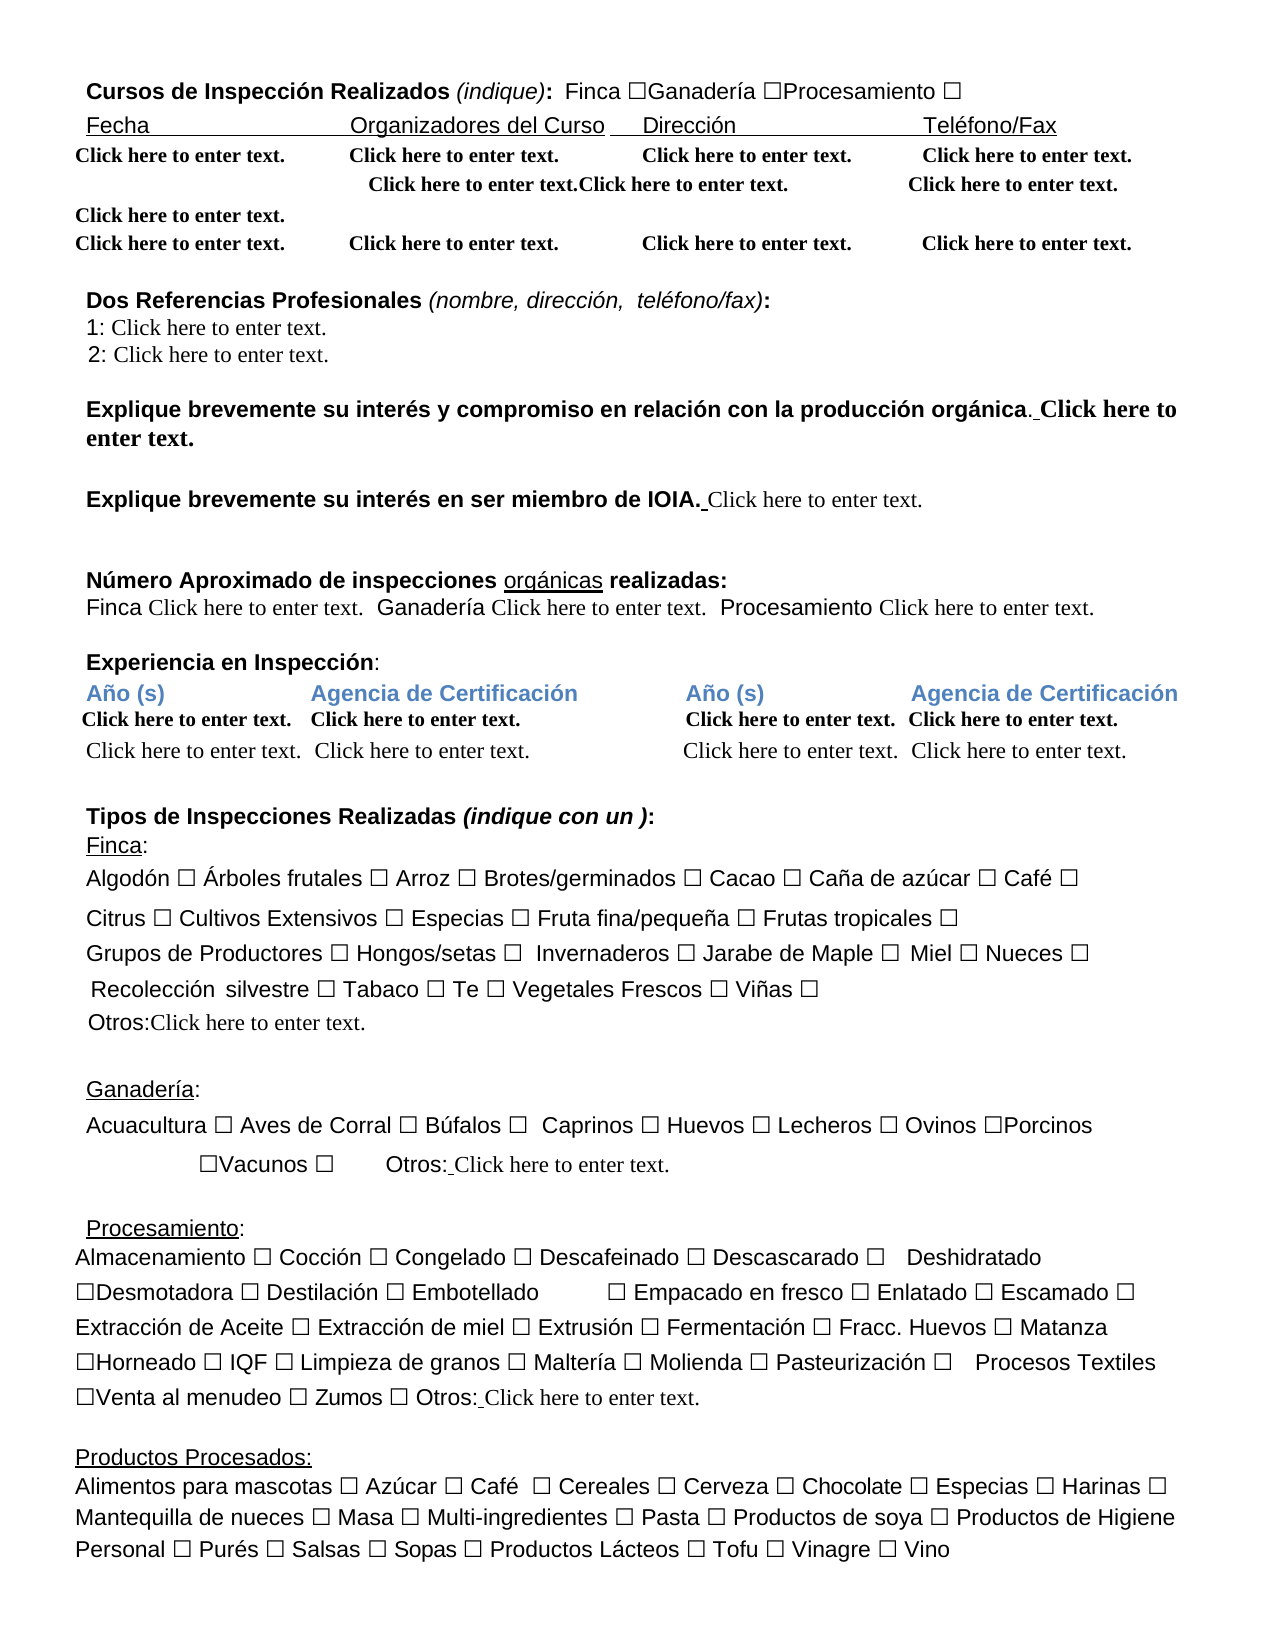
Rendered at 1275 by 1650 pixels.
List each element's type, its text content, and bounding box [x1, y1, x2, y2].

text Fecha Organizadores del Curso Dirección Teléfono/Fax [86, 112, 1131, 138]
subtitle Explique brevemente su interés y compromiso en relación con la producción orgánica. [86, 394, 1200, 452]
text Tipos de Inspecciones Realizadas (indique con un ): [86, 803, 1200, 829]
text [75, 1470, 1200, 1564]
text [86, 75, 1131, 106]
text Procesamiento: [86, 1214, 1107, 1241]
subtitle Año (s) Agencia de Certificación Año (s) Agencia de Certificación [86, 680, 1200, 706]
text 2: [75, 341, 1200, 367]
text 1: [86, 314, 1200, 341]
text Productos Procesados: [75, 1444, 1200, 1470]
text Acuacultura Aves de Corral Búfalos Caprinos Huevos Lecheros Ovinos Porcinos Vacunos Otros: [86, 1109, 1155, 1179]
text Almacenamiento Cocción Congelado Descafeinado Descascarado Deshidratado Desmotadora Destilación Embotellado Empacado en fresco Enlatado Escamado Extracción de Aceite Extracción de miel Extrusión Fermentación Fracc. Huevos Matanza Horneado IQF Limpieza de granos Maltería Molienda Pasteurización Procesos Textiles Venta al menudeo Zumos Otros: [75, 1241, 1200, 1413]
text Recolección silvestre Tabaco Te Vegetales Frescos Viñas [90, 973, 888, 1004]
text Dos Referencias Profesionales (nombre, dirección, teléfono/fax): [86, 287, 1200, 313]
text Ganadería: [86, 1076, 1144, 1102]
text Número Aproximado de inspecciones orgánicas realizadas: Finca Ganadería Procesamiento [86, 567, 1200, 620]
text Algodón Árboles frutales Arroz Brotes/germinados Cacao Caña de azúcar Café [86, 862, 1200, 893]
text Experiencia en Inspección: [86, 623, 1200, 676]
text Otros: [75, 1009, 888, 1035]
text Citrus Cultivos Extensivos Especias Fruta fina/pequeña Frutas tropicales Grupos de Productores Hongos/setas Invernaderos Jarabe de Maple Miel Nueces [86, 902, 1200, 968]
text Explique brevemente su interés en ser miembro de IOIA. [86, 486, 1200, 512]
text Finca: [86, 832, 1200, 859]
